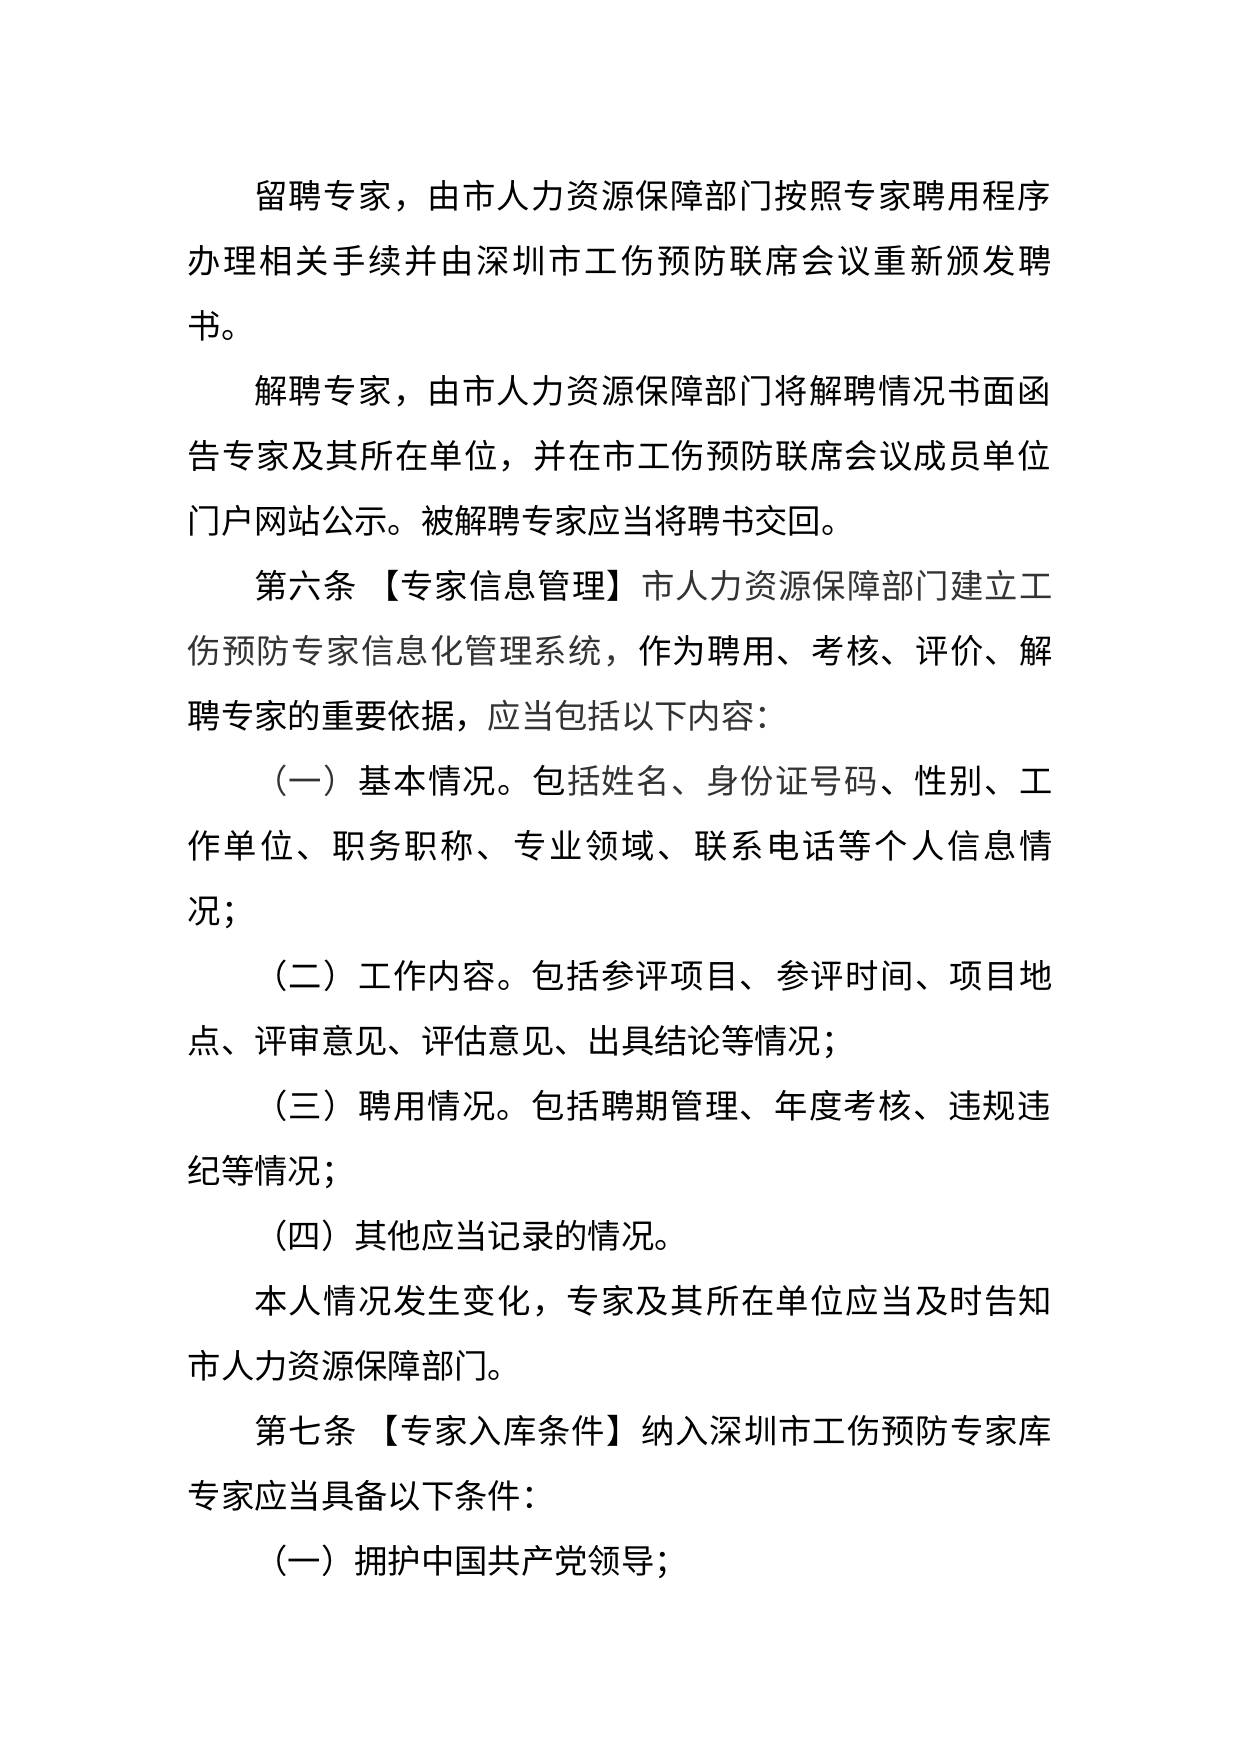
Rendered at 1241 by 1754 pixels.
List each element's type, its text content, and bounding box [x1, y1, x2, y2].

text （四）其他应当记录的情况。 [187, 1202, 1053, 1267]
list （一）拥护中国共产党领导； [187, 1527, 1053, 1592]
text 第六条 【专家信息管理】市人力资源保障部门建立工伤预防专家信息化管理系统，作为聘用、考核、评价、解聘专家的重要依据，应当包括以下内容： [187, 552, 1053, 747]
text 本人情况发生变化，专家及其所在单位应当及时告知市人力资源保障部门。 [187, 1267, 1053, 1397]
text 解聘专家，由市人力资源保障部门将解聘情况书面函告专家及其所在单位，并在市工伤预防联席会议成员单位门户网站公示。被解聘专家应当将聘书交回。 [187, 357, 1053, 552]
text （三）聘用情况。包括聘期管理、年度考核、违规违纪等情况； [187, 1072, 1053, 1202]
text （一）基本情况。包括姓名、身份证号码、性别、工作单位、职务职称、专业领域、联系电话等个人信息情况； [187, 747, 1053, 942]
text （二）工作内容。包括参评项目、参评时间、项目地点、评审意见、评估意见、出具结论等情况； [187, 942, 1053, 1072]
text 留聘专家，由市人力资源保障部门按照专家聘用程序办理相关手续并由深圳市工伤预防联席会议重新颁发聘书。 [187, 162, 1053, 357]
list 第七条 【专家入库条件】纳入深圳市工伤预防专家库专家应当具备以下条件： [187, 1397, 1053, 1527]
